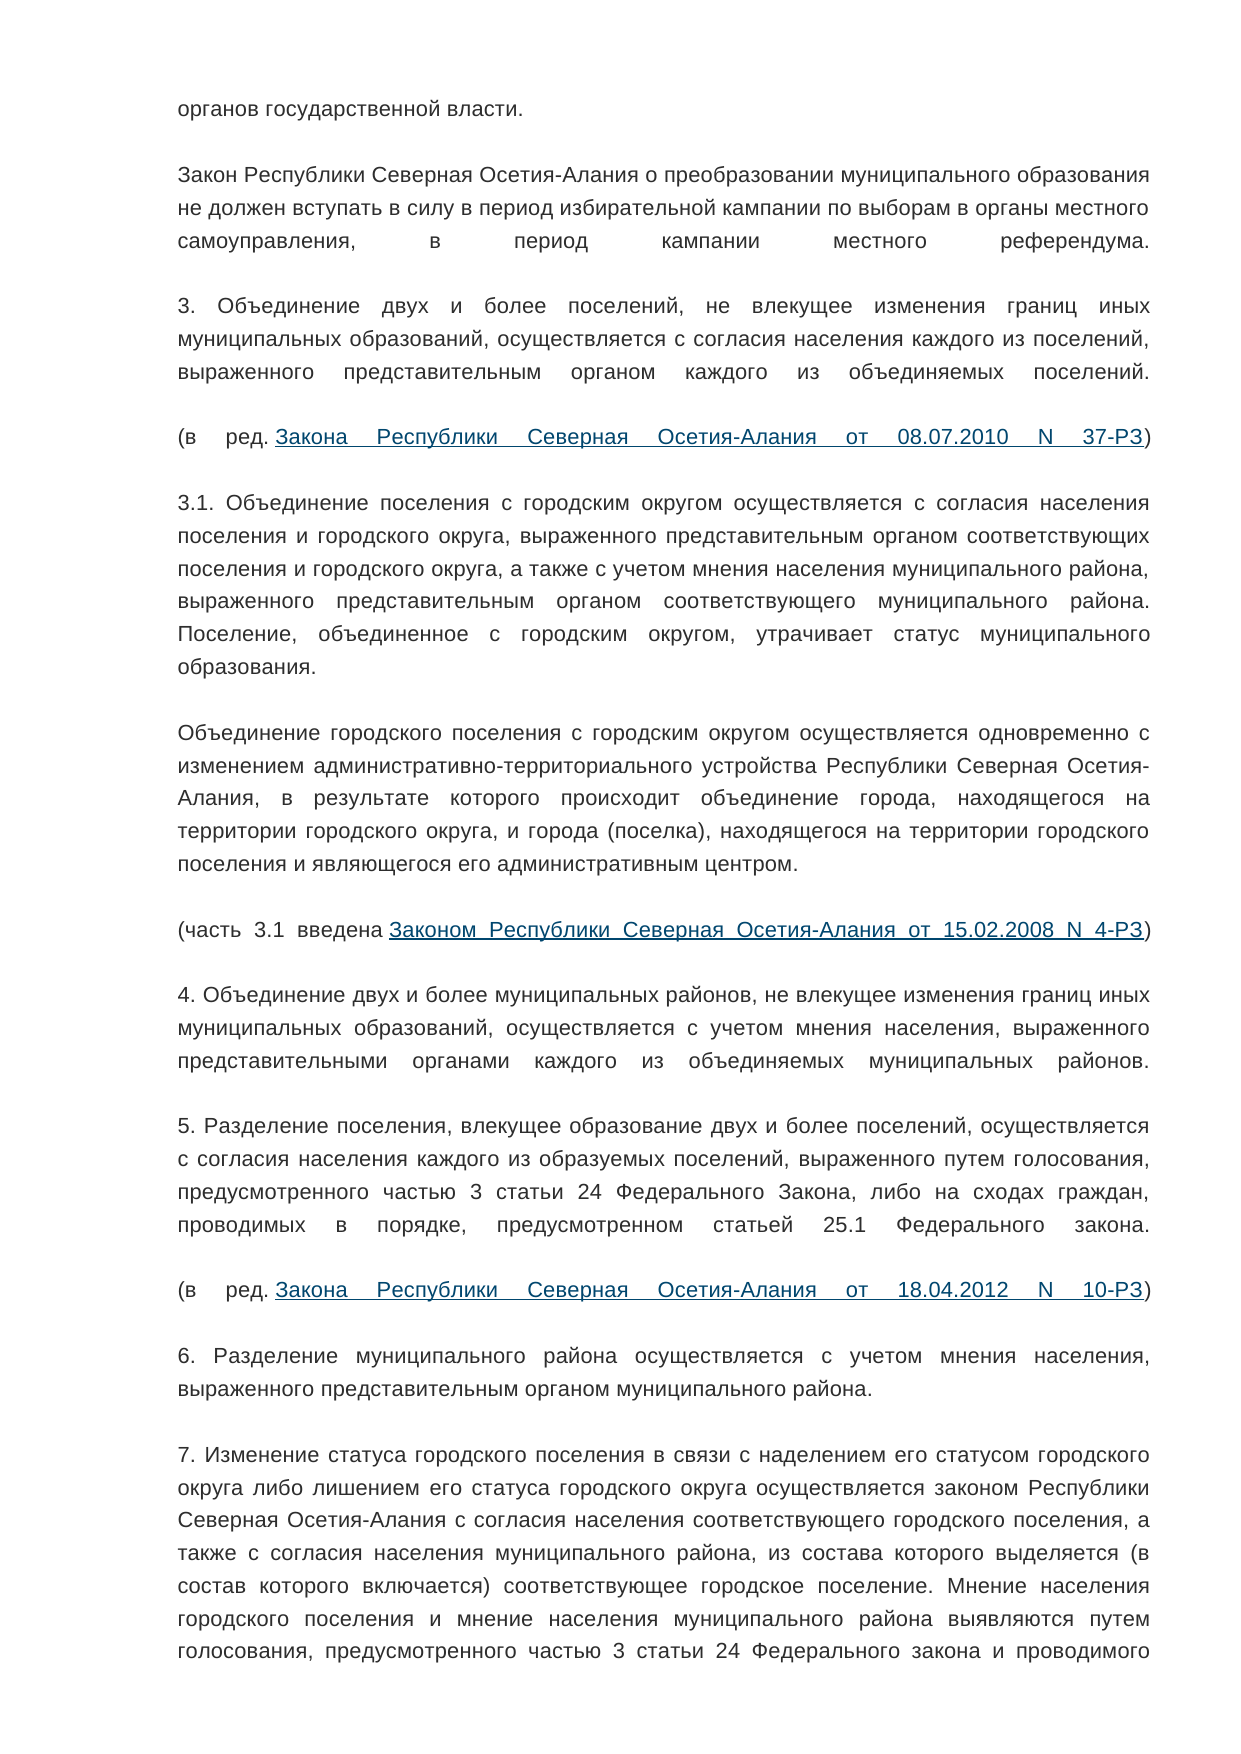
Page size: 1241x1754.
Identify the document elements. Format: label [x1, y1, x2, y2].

text [177, 89, 1152, 1664]
